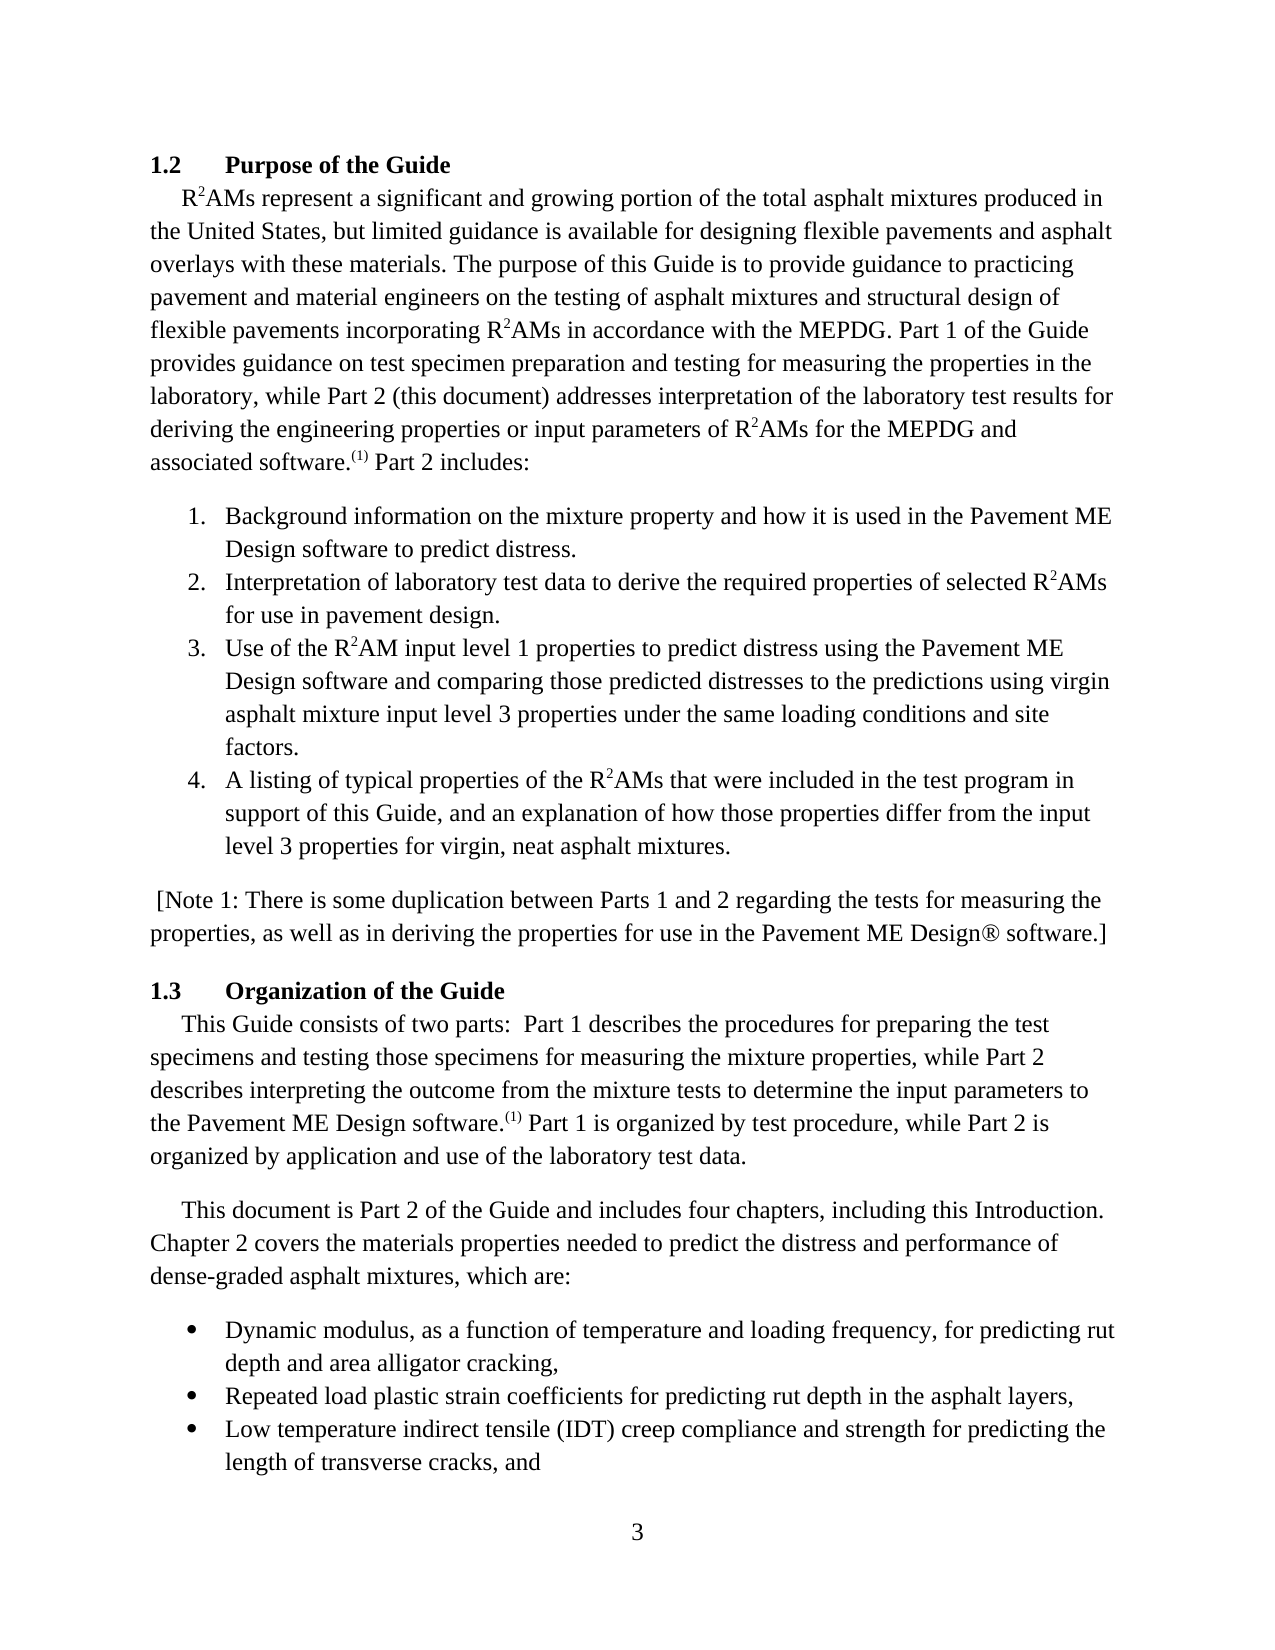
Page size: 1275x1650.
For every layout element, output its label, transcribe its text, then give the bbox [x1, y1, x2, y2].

subtitle 1.2 Purpose of the Guide [150, 150, 1125, 179]
list Dynamic modulus, as a function of temperature and loading frequency, for predicting rut depth and area alligator cracking, [187, 1315, 1125, 1377]
list Interpretation of laboratory test data to derive the required properties of selected R2AMs for use in pavement design. [187, 567, 1125, 629]
list Background information on the mixture property and how it is used in the Pavement ME Design software to predict distress. [187, 501, 1125, 563]
list Low temperature indirect tensile (IDT) creep compliance and strength for predicting the length of transverse cracks, and [187, 1414, 1125, 1476]
list A listing of typical properties of the R2AMs that were included in the test program in support of this Guide, and an explanation of how those properties differ from the input level 3 properties for virgin, neat asphalt mixtures. [187, 765, 1125, 860]
list Repeated load plastic strain coefficients for predicting rut depth in the asphalt layers, [187, 1381, 1125, 1410]
text [Note 1: There is some duplication between Parts 1 and 2 regarding the tests for measuring the properties, as well as in deriving the properties for use in the Pavement ME Design® software.] [150, 885, 1125, 947]
text R2AMs represent a significant and growing portion of the total asphalt mixtures produced in the United States, but limited guidance is available for designing flexible pavements and asphalt overlays with these materials. The purpose of this Guide is to provide guidance to practicing pavement and material engineers on the testing of asphalt mixtures and structural design of flexible pavements incorporating R2AMs in accordance with the MEPDG. Part 1 of the Guide provides guidance on test specimen preparation and testing for measuring the properties in the laboratory, while Part 2 (this document) addresses interpretation of the laboratory test results for deriving the engineering properties or input parameters of R2AMs for the MEPDG and associated software.(1) Part 2 includes: [150, 183, 1125, 476]
subtitle 1.3 Organization of the Guide [150, 976, 1125, 1005]
text This Guide consists of two parts: Part 1 describes the procedures for preparing the test specimens and testing those specimens for measuring the mixture properties, while Part 2 describes interpreting the outcome from the mixture tests to determine the input parameters to the Pavement ME Design software.(1) Part 1 is organized by test procedure, while Part 2 is organized by application and use of the laboratory test data. [150, 1009, 1125, 1170]
text This document is Part 2 of the Guide and includes four chapters, including this Introduction. Chapter 2 covers the materials properties needed to predict the distress and performance of dense-graded asphalt mixtures, which are: [150, 1195, 1125, 1290]
list Use of the R2AM input level 1 properties to predict distress using the Pavement ME Design software and comparing those predicted distresses to the predictions using virgin asphalt mixture input level 3 properties under the same loading conditions and site factors. [187, 633, 1125, 761]
